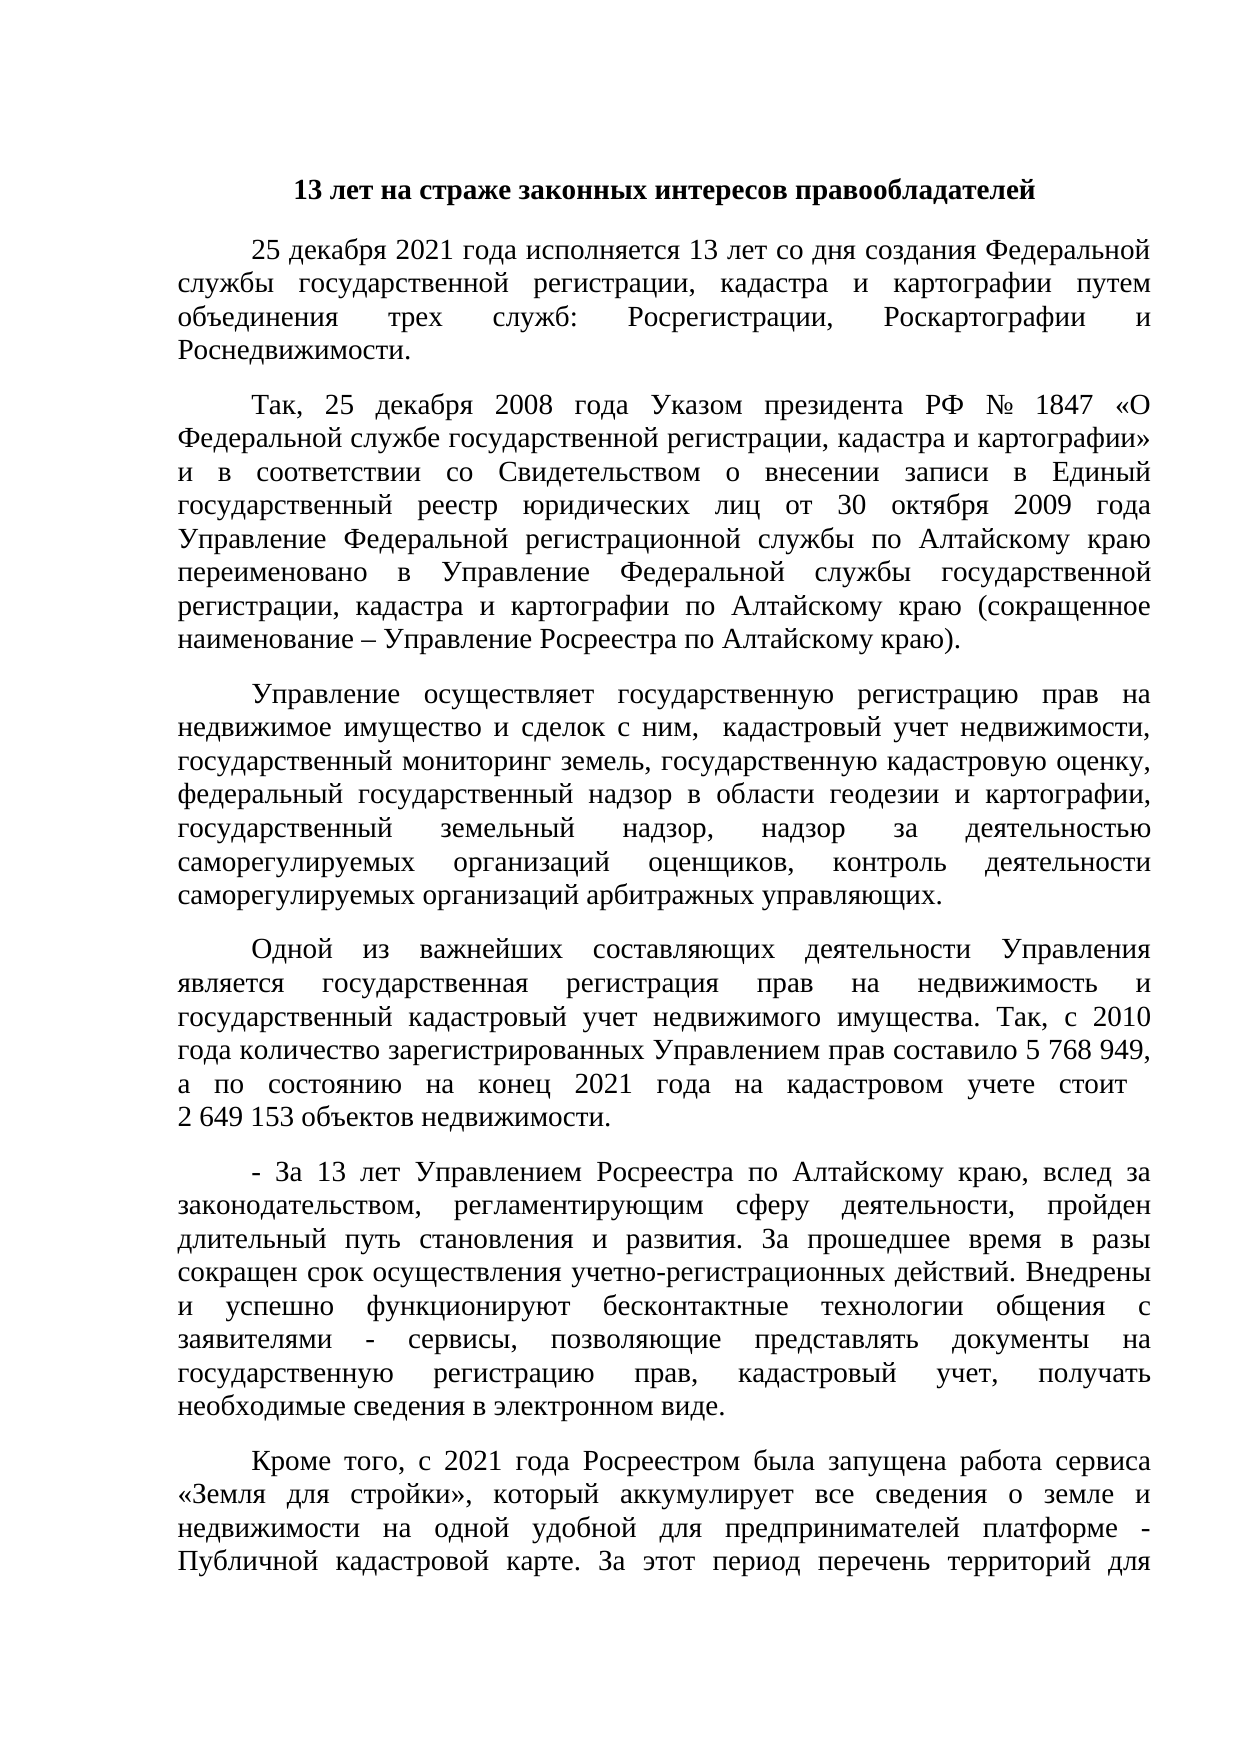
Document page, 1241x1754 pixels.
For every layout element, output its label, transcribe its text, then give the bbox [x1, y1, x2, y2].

text Так, 25 декабря 2008 года Указом президента РФ № 1847 «О Федеральной службе государственной регистрации, кадастра и картографии» и в соответствии со Свидетельством о внесении записи в Единый государственный реестр юридических лиц от 30 октября 2009 года Управление Федеральной регистрационной службы по Алтайскому краю переименовано в Управление Федеральной службы государственной регистрации, кадастра и картографии по Алтайскому краю (сокращенное наименование – Управление Росреестра по Алтайскому краю). [177, 387, 1152, 655]
text 25 декабря 2021 года исполняется 13 лет со дня создания Федеральной службы государственной регистрации, кадастра и картографии путем объединения трех служб: Росрегистрации, Роскартографии и Роснедвижимости. [177, 232, 1152, 366]
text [177, 1443, 1152, 1577]
text - За 13 лет Управлением Росреестра по Алтайскому краю, вслед за законодательством, регламентирующим сферу деятельности, пройден длительный путь становления и развития. За прошедшее время в разы сокращен срок осуществления учетно-регистрационных действий. Внедрены и успешно функционируют бесконтактные технологии общения с заявителями - сервисы, позволяющие представлять документы на государственную регистрацию прав, кадастровый учет, получать необходимые сведения в электронном виде. [177, 1154, 1152, 1422]
text Одной из важнейших составляющих деятельности Управления является государственная регистрация прав на недвижимость и государственный кадастровый учет недвижимого имущества. Так, с 2010 года количество зарегистрированных Управлением прав составило 5 768 949, а по состоянию на конец 2021 года на кадастровом учете стоит 2 649 153 объектов недвижимости. [177, 932, 1152, 1133]
text Управление осуществляет государственную регистрацию прав на недвижимое имущество и сделок с ним, кадастровый учет недвижимости, государственный мониторинг земель, государственную кадастровую оценку, федеральный государственный надзор в области геодезии и картографии, государственный земельный надзор, надзор за деятельностью саморегулируемых организаций оценщиков, контроль деятельности саморегулируемых организаций арбитражных управляющих. [177, 676, 1152, 911]
text 13 лет на страже законных интересов правообладателей [177, 172, 1152, 206]
